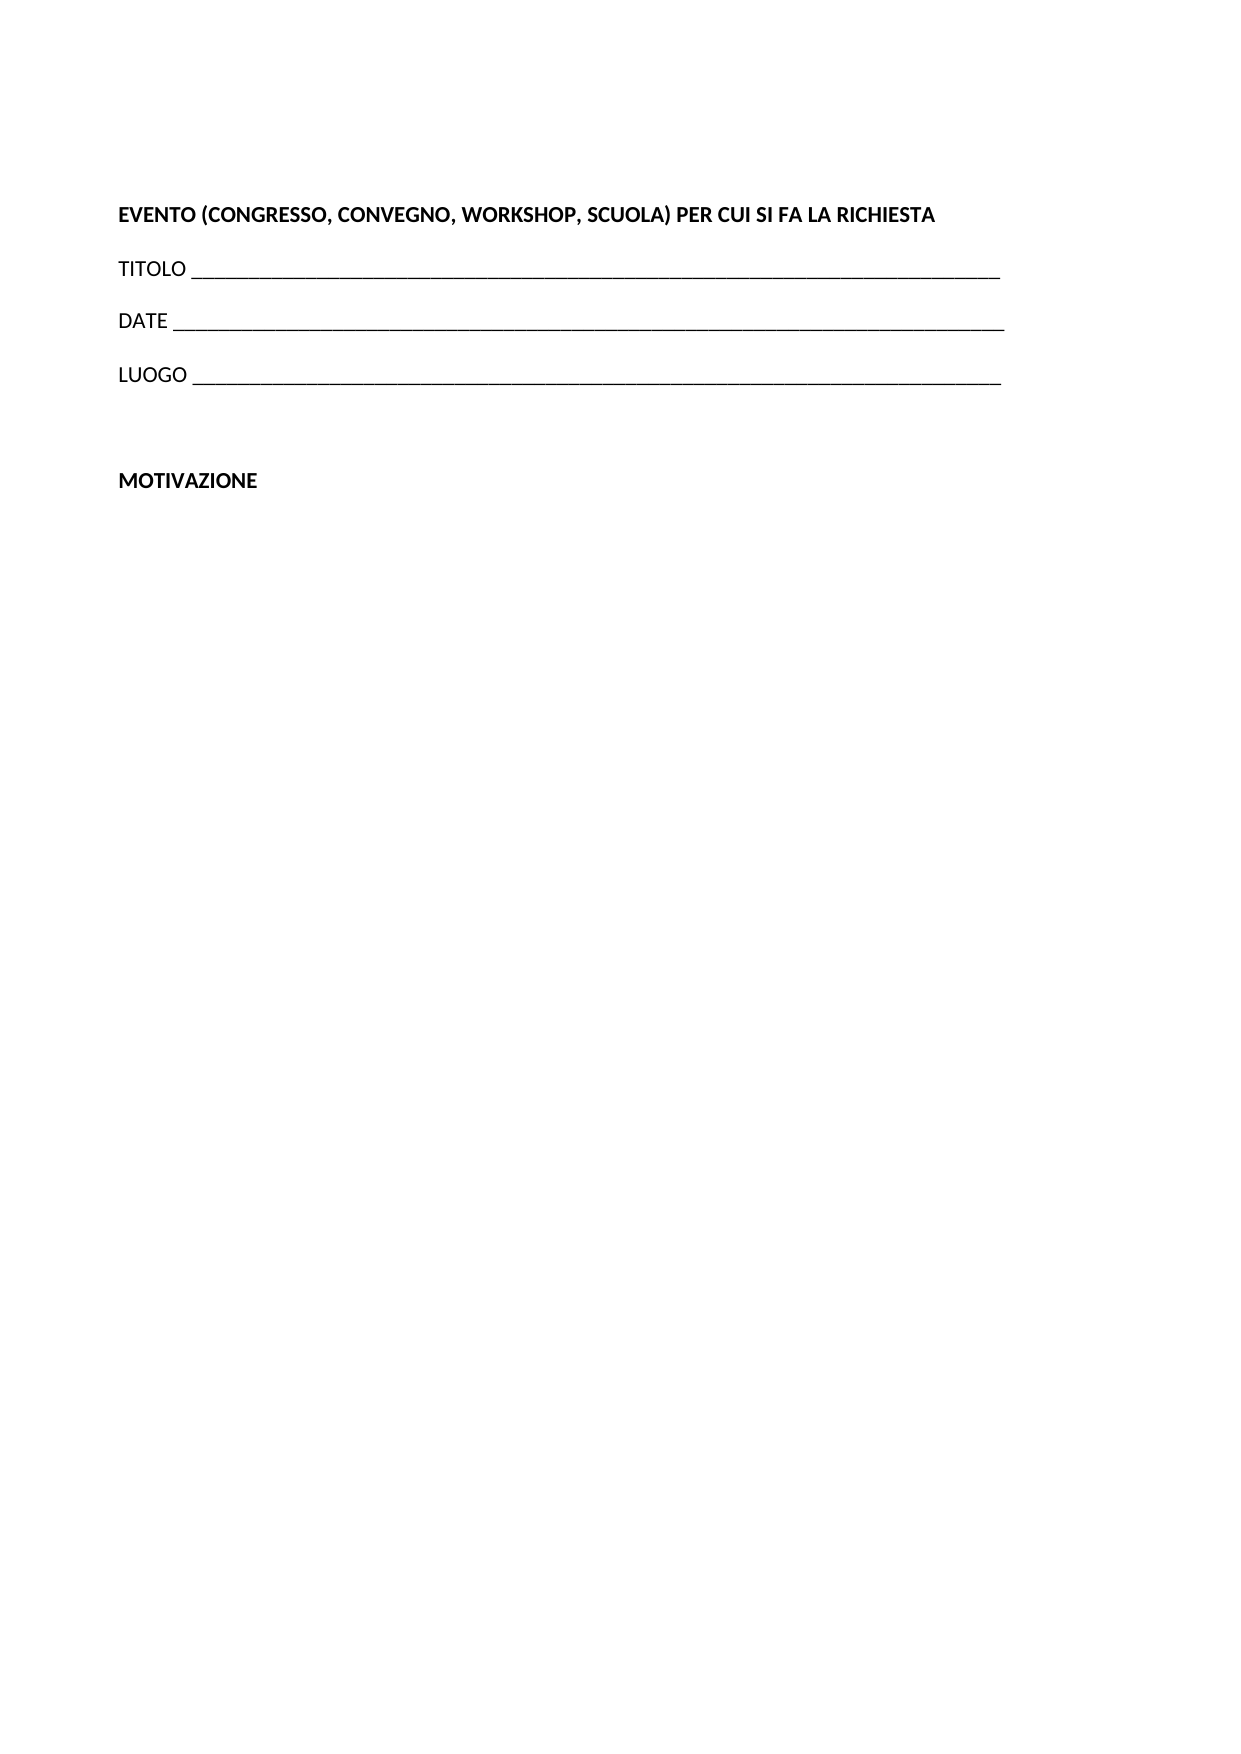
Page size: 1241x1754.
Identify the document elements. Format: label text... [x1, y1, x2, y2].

text MOTIVAZIONE [118, 466, 1122, 494]
text TITOLO _______________________________________________________________________ [118, 254, 1122, 282]
text DATE _________________________________________________________________________ [118, 307, 1122, 335]
text LUOGO _______________________________________________________________________ [118, 360, 1122, 388]
text EVENTO (CONGRESSO, CONVEGNO, WORKSHOP, SCUOLA) PER CUI SI FA LA RICHIESTA [118, 201, 1122, 229]
